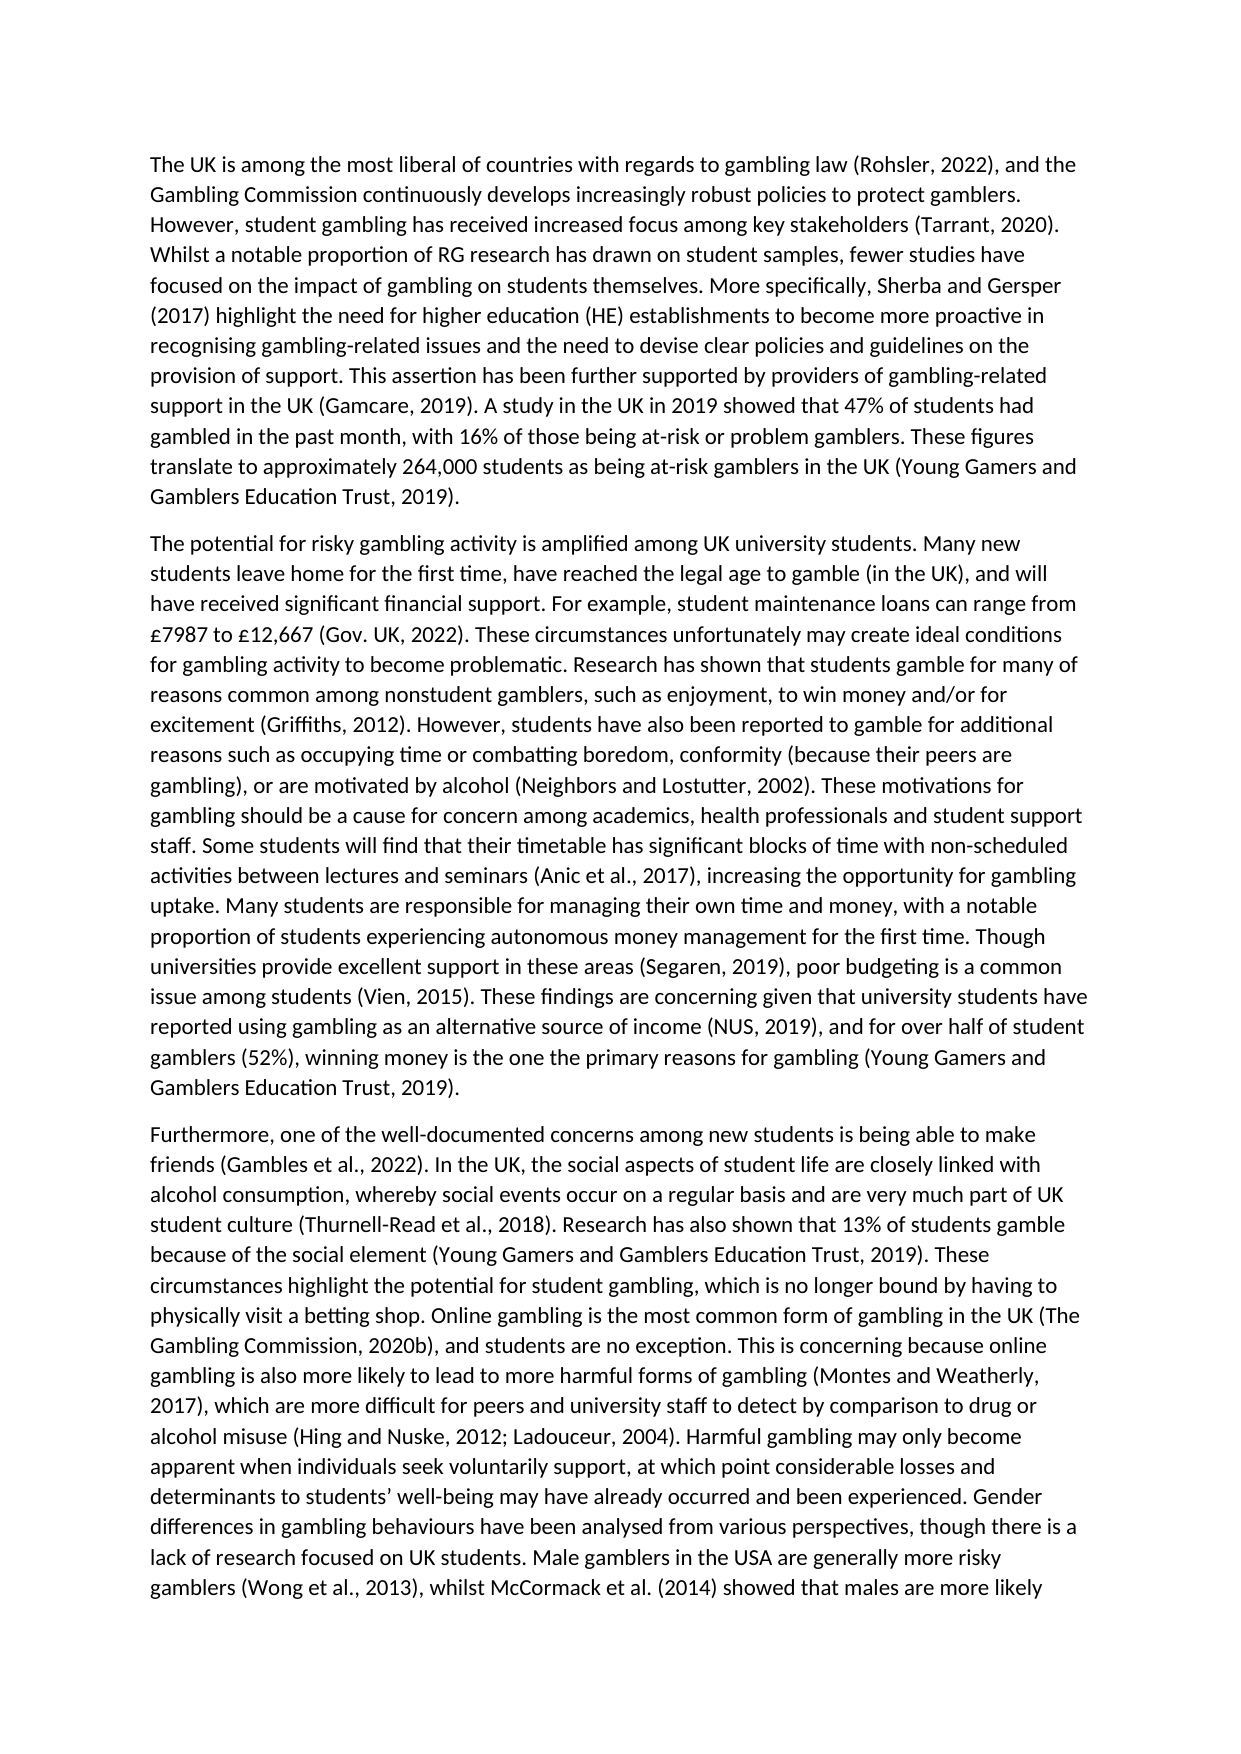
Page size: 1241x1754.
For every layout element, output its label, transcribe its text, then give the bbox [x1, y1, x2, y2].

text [150, 1120, 1090, 1601]
text The potential for risky gambling activity is amplified among UK university students. Many new students leave home for the first time, have reached the legal age to gamble (in the UK), and will have received significant financial support. For example, student maintenance loans can range from £7987 to £12,667 (Gov. UK, 2022). These circumstances unfortunately may create ideal conditions for gambling activity to become problematic. Research has shown that students gamble for many of reasons common among nonstudent gamblers, such as enjoyment, to win money and/or for excitement (Griffiths, 2012). However, students have also been reported to gamble for additional reasons such as occupying time or combatting boredom, conformity (because their peers are gambling), or are motivated by alcohol (Neighbors and Lostutter, 2002). These motivations for gambling should be a cause for concern among academics, health professionals and student support staff. Some students will find that their timetable has significant blocks of time with non-scheduled activities between lectures and seminars (Anic et al., 2017), increasing the opportunity for gambling uptake. Many students are responsible for managing their own time and money, with a notable proportion of students experiencing autonomous money management for the first time. Though universities provide excellent support in these areas (Segaren, 2019), poor budgeting is a common issue among students (Vien, 2015). These findings are concerning given that university students have reported using gambling as an alternative source of income (NUS, 2019), and for over half of student gamblers (52%), winning money is the one the primary reasons for gambling (Young Gamers and Gamblers Education Trust, 2019). [150, 529, 1090, 1101]
text The UK is among the most liberal of countries with regards to gambling law (Rohsler, 2022), and the Gambling Commission continuously develops increasingly robust policies to protect gamblers. However, student gambling has received increased focus among key stakeholders (Tarrant, 2020). Whilst a notable proportion of RG research has drawn on student samples, fewer studies have focused on the impact of gambling on students themselves. More specifically, Sherba and Gersper (2017) highlight the need for higher education (HE) establishments to become more proactive in recognising gambling-related issues and the need to devise clear policies and guidelines on the provision of support. This assertion has been further supported by providers of gambling-related support in the UK (Gamcare, 2019). A study in the UK in 2019 showed that 47% of students had gambled in the past month, with 16% of those being at-risk or problem gamblers. These figures translate to approximately 264,000 students as being at-risk gamblers in the UK (Young Gamers and Gamblers Education Trust, 2019). [150, 150, 1090, 510]
